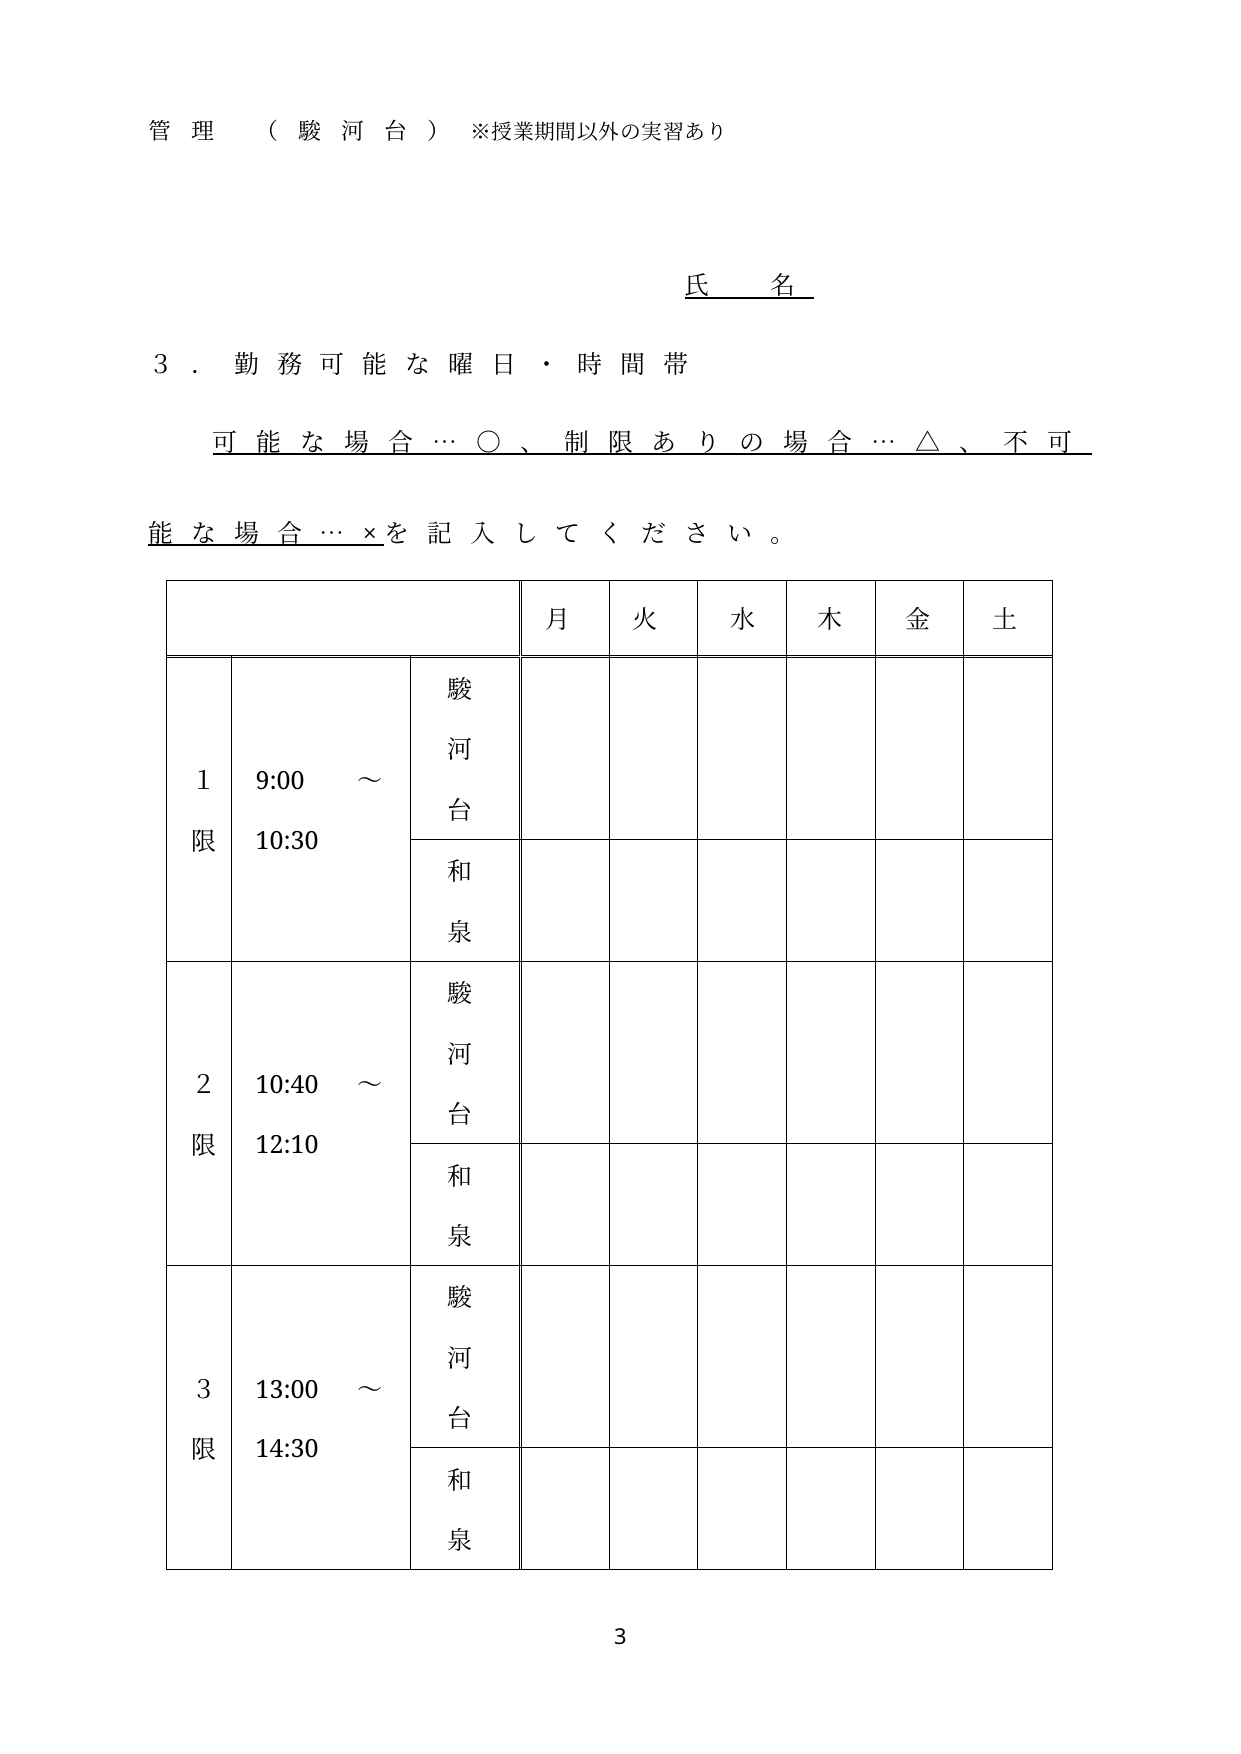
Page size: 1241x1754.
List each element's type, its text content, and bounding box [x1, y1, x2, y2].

table_cell ２限 [167, 962, 231, 1265]
table_cell [698, 1448, 786, 1569]
table_cell ３限 [167, 1266, 231, 1569]
table_cell [787, 658, 875, 839]
table_cell [787, 1266, 875, 1447]
table_cell [522, 658, 609, 839]
text 氏 名 [148, 254, 994, 314]
table_header 土 [964, 581, 1052, 654]
table_cell 駿河台 [411, 962, 519, 1143]
table_cell [964, 962, 1052, 1143]
table_cell [964, 840, 1052, 961]
table_cell [610, 1448, 697, 1569]
table_cell [522, 840, 609, 961]
table_cell 和 泉 [411, 1448, 519, 1569]
table_header 木 [787, 581, 875, 654]
table_cell [698, 658, 786, 839]
table_cell [964, 1266, 1052, 1447]
table_cell 13:00～14:30 [232, 1266, 410, 1569]
table_cell [698, 962, 786, 1143]
table_cell 10:40～12:10 [232, 962, 410, 1265]
table_cell [787, 840, 875, 961]
table_cell １限 [167, 658, 231, 961]
table_cell 和 泉 [411, 840, 519, 961]
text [148, 99, 1092, 160]
table_cell [610, 962, 697, 1143]
table_cell [964, 1448, 1052, 1569]
table_cell [876, 1448, 963, 1569]
table_cell [522, 962, 609, 1143]
table_cell 駿河台 [411, 658, 519, 839]
table_cell [698, 1266, 786, 1447]
table_cell [698, 1144, 786, 1265]
table_header [167, 581, 519, 654]
table_cell [698, 840, 786, 961]
table_cell [610, 1266, 697, 1447]
table_cell 9:00～10:30 [232, 658, 410, 961]
table_cell [876, 1144, 963, 1265]
table_cell [787, 1448, 875, 1569]
table_header 火 [610, 581, 697, 654]
table_cell [522, 1448, 609, 1569]
table_header 金 [876, 581, 963, 654]
table_cell [787, 962, 875, 1143]
table_cell [876, 1266, 963, 1447]
text 可能な場合…○、制限ありの場合…△、不可能な場合…×を記入してください。 [148, 410, 1092, 561]
table_header 水 [698, 581, 786, 654]
table_header 月 [522, 581, 609, 654]
table_cell [876, 962, 963, 1143]
table_cell [522, 1266, 609, 1447]
table_cell 和 泉 [411, 1144, 519, 1265]
table_cell 駿河台 [411, 1266, 519, 1447]
table_cell [876, 658, 963, 839]
table_cell [610, 1144, 697, 1265]
table_cell [610, 658, 697, 839]
table_cell [522, 1144, 609, 1265]
table_cell [876, 840, 963, 961]
table_cell [964, 658, 1052, 839]
text ３．勤務可能な曜日・時間帯 [148, 332, 1092, 392]
table_cell [610, 840, 697, 961]
table_cell [787, 1144, 875, 1265]
table_cell [964, 1144, 1052, 1265]
